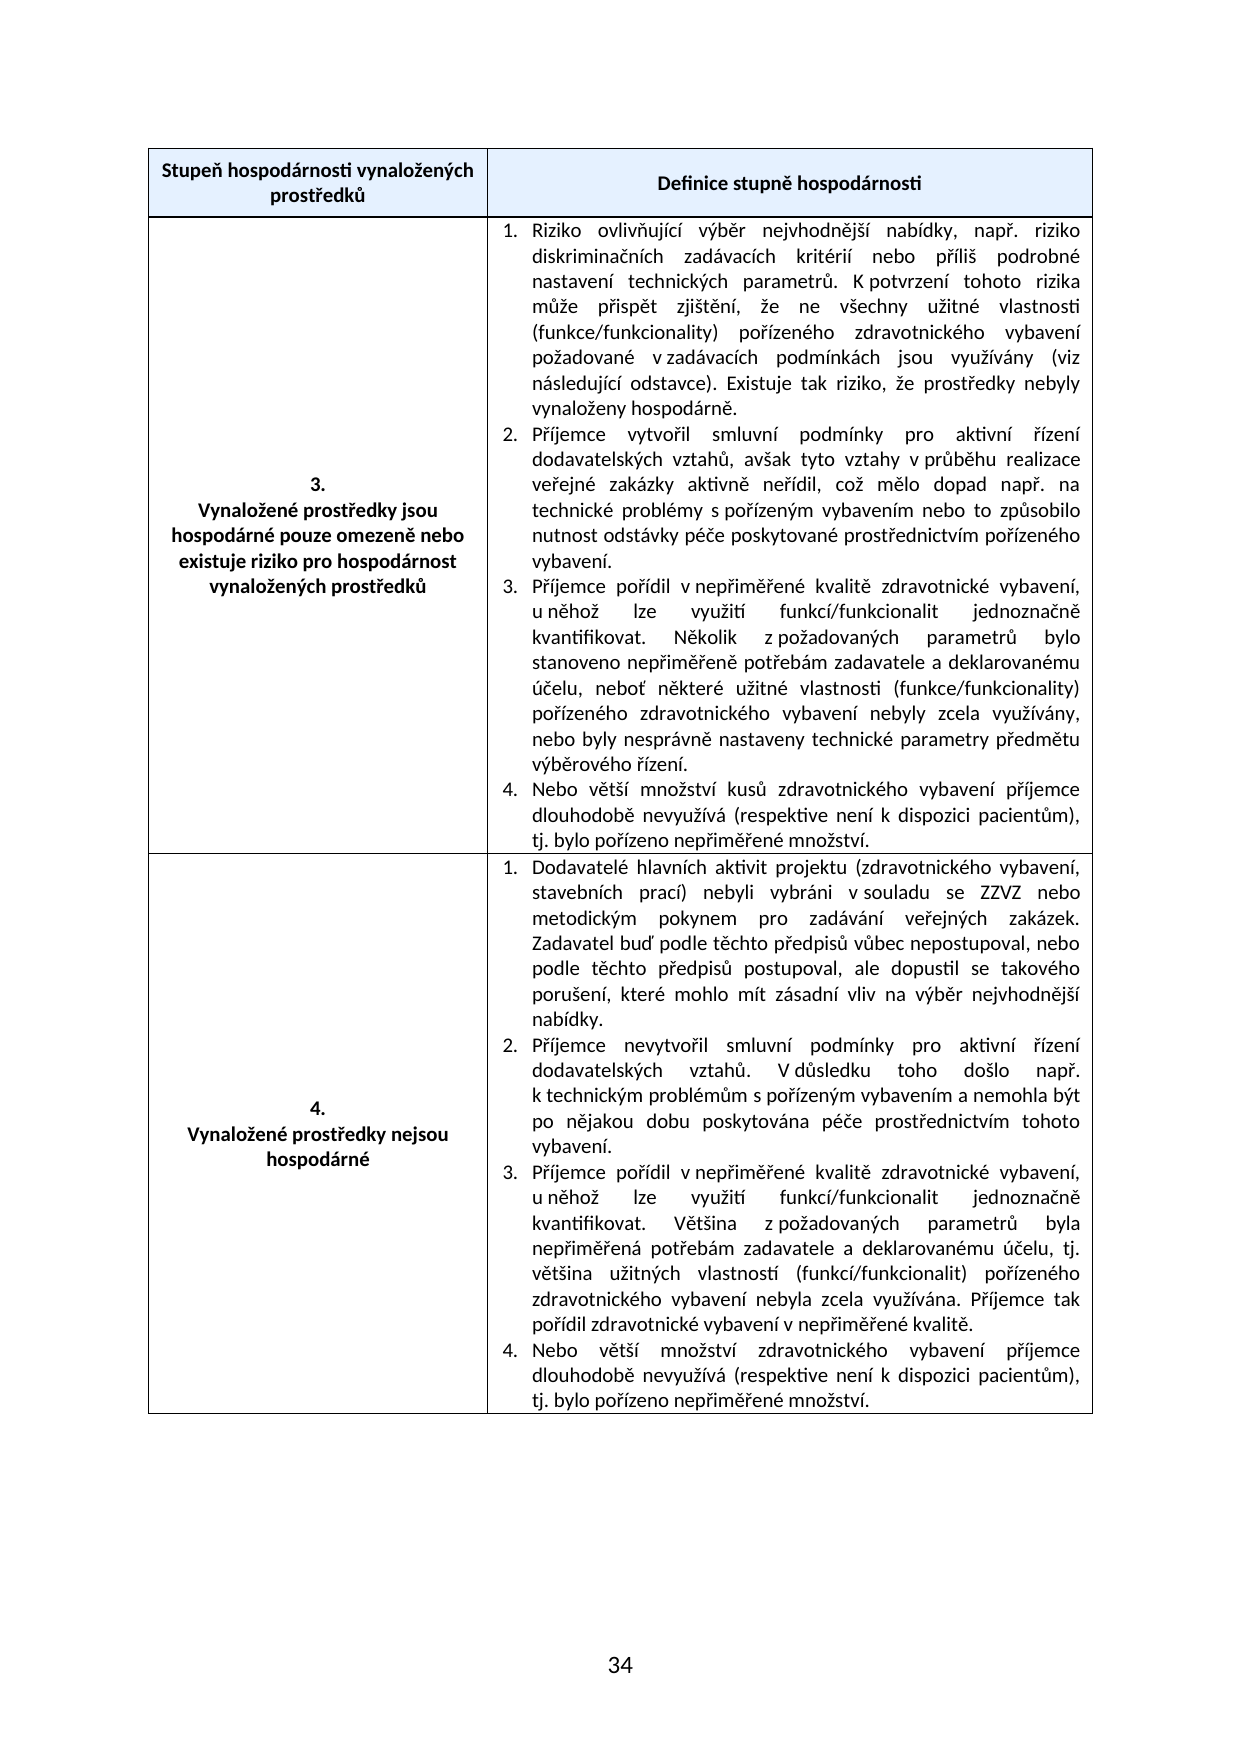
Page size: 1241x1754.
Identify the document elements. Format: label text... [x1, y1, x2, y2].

table_header Definice stupně hospodárnosti [488, 149, 1092, 216]
table_cell Riziko ovlivňující výběr nejvhodnější nabídky, např. riziko diskriminačních zadávacích kritérií nebo příliš podrobné nastavení technických parametrů. K potvrzení tohoto rizika může přispět zjištění, že ne všechny užitné vlastnosti (funkce/funkcionality) pořízeného zdravotnického vybavení požadované v zadávacích podmínkách jsou využívány (viz následující odstavce). Existuje tak riziko, že prostředky nebyly vynaloženy hospodárně. Příjemce vytvořil smluvní podmínky pro aktivní řízení dodavatelských vztahů, avšak tyto vztahy v průběhu realizace veřejné zakázky aktivně neřídil, což mělo dopad např. na technické problémy s pořízeným vybavením nebo to způsobilo nutnost odstávky péče poskytované prostřednictvím pořízeného vybavení. Příjemce pořídil v nepřiměřené kvalitě zdravotnické vybavení, u něhož lze využití funkcí/funkcionalit jednoznačně kvantifikovat. Několik z požadovaných parametrů bylo stanoveno nepřiměřeně potřebám zadavatele a deklarovanému účelu, neboť některé užitné vlastnosti (funkce/funkcionality) pořízeného zdravotnického vybavení nebyly zcela využívány, nebo byly nesprávně nastaveny technické parametry předmětu výběrového řízení. Nebo větší množství kusů zdravotnického vybavení příjemce dlouhodobě nevyužívá (respektive není k dispozici pacientům), tj. bylo pořízeno nepřiměřené množství. [488, 218, 1092, 853]
table_header Stupeň hospodárnosti vynaložených prostředků [149, 149, 487, 216]
table_cell 4. Vynaložené prostředky nejsou hospodárné [149, 854, 487, 1413]
table_cell Dodavatelé hlavních aktivit projektu (zdravotnického vybavení, stavebních prací) nebyli vybráni v souladu se ZZVZ nebo metodickým pokynem pro zadávání veřejných zakázek. Zadavatel buď podle těchto předpisů vůbec nepostupoval, nebo podle těchto předpisů postupoval, ale dopustil se takového porušení, které mohlo mít zásadní vliv na výběr nejvhodnější nabídky. Příjemce nevytvořil smluvní podmínky pro aktivní řízení dodavatelských vztahů. V důsledku toho došlo např. k technickým problémům s pořízeným vybavením a nemohla být po nějakou dobu poskytována péče prostřednictvím tohoto vybavení. Příjemce pořídil v nepřiměřené kvalitě zdravotnické vybavení, u něhož lze využití funkcí/funkcionalit jednoznačně kvantifikovat. Většina z požadovaných parametrů byla nepřiměřená potřebám zadavatele a deklarovanému účelu, tj. většina užitných vlastností (funkcí/funkcionalit) pořízeného zdravotnického vybavení nebyla zcela využívána. Příjemce tak pořídil zdravotnické vybavení v nepřiměřené kvalitě. Nebo větší množství zdravotnického vybavení příjemce dlouhodobě nevyužívá (respektive není k dispozici pacientům), tj. bylo pořízeno nepřiměřené množství. [488, 854, 1092, 1413]
table_cell 3. Vynaložené prostředky jsou hospodárné pouze omezeně nebo existuje riziko pro hospodárnost vynaložených prostředků [149, 218, 487, 853]
